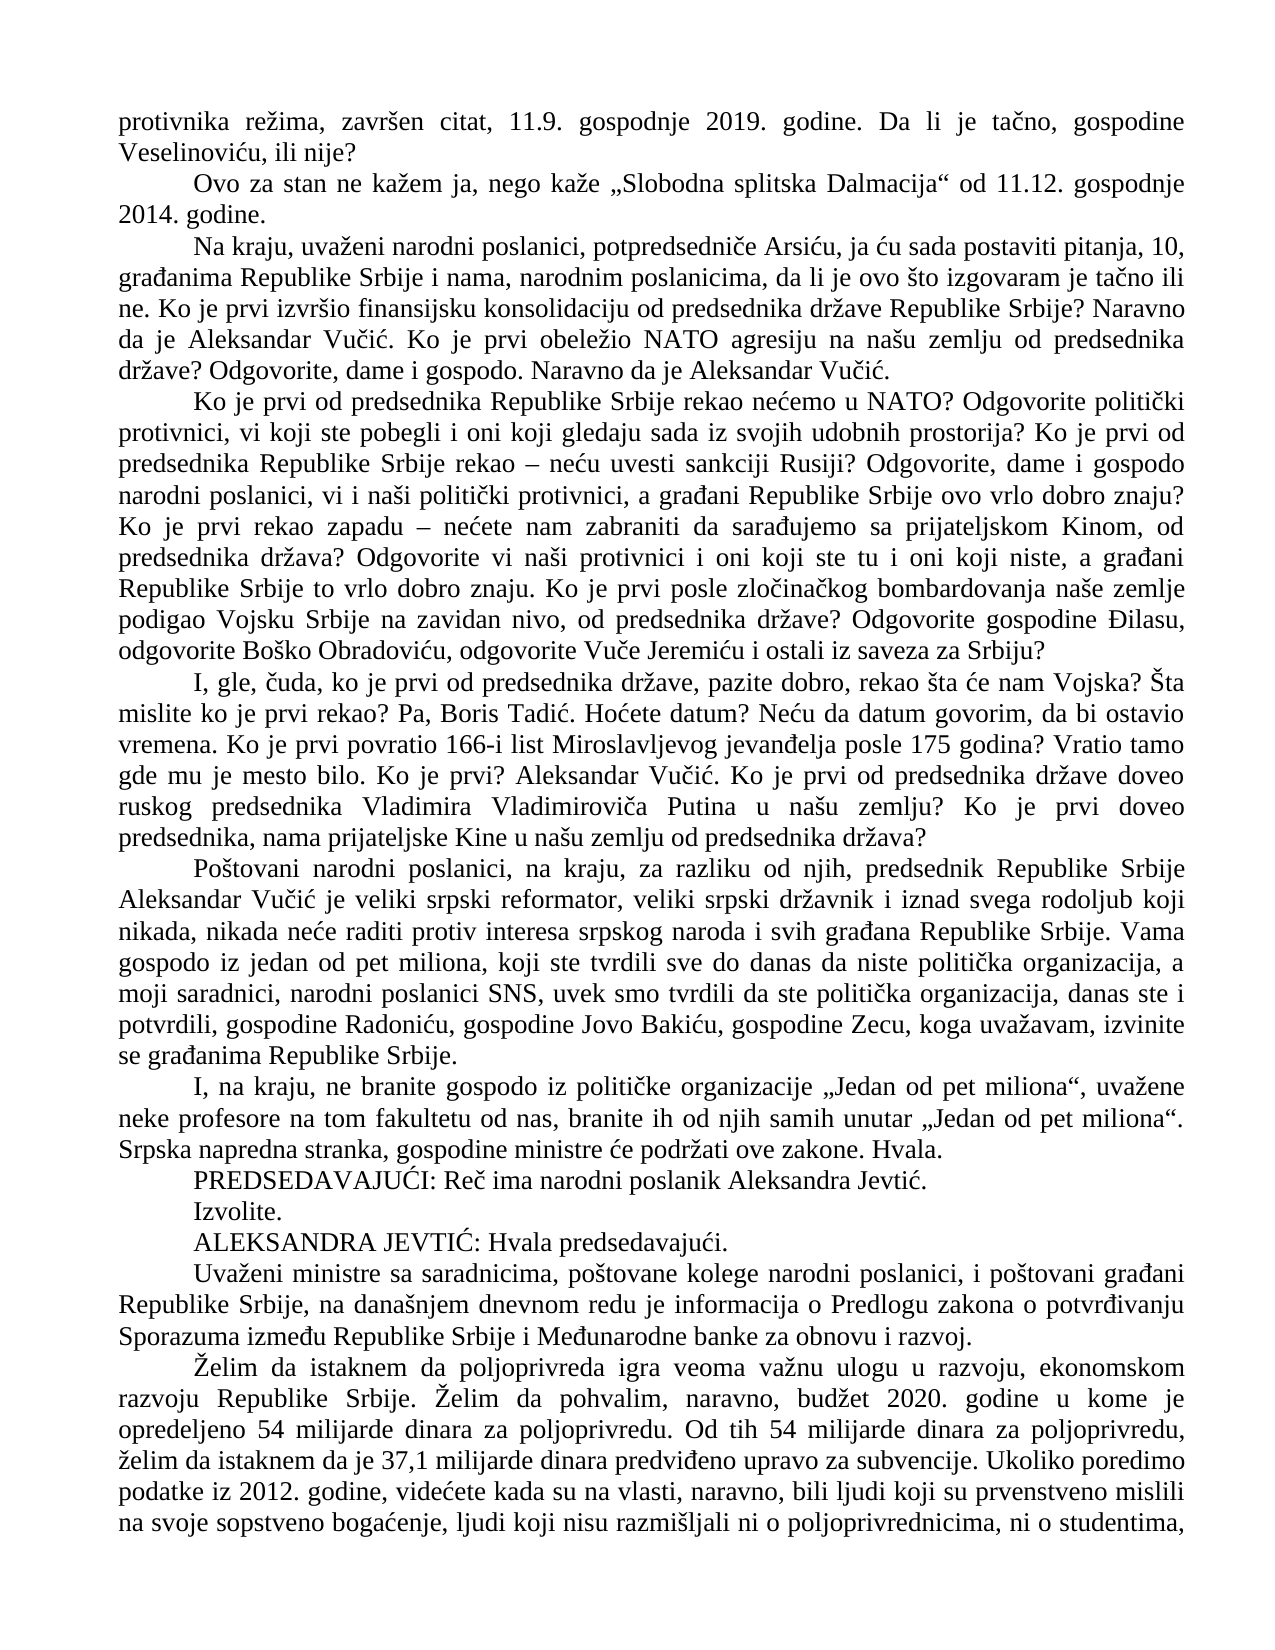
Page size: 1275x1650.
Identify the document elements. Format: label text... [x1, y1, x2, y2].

text Poštovani narodni poslanici, na kraju, za razliku od njih, predsednik Republike Srbije Aleksandar Vučić je veliki srpski reformator, veliki srpski državnik i iznad svega rodoljub koji nikada, nikada neće raditi protiv interesa srpskog naroda i svih građana Republike Srbije. Vama gospodo iz jedan od pet miliona, koji ste tvrdili sve do danas da niste politička organizacija, a moji saradnici, narodni poslanici SNS, uvek smo tvrdili da ste politička organizacija, danas ste i potvrdili, gospodine Radoniću, gospodine Jovo Bakiću, gospodine Zecu, koga uvažavam, izvinite se građanima Republike Srbije. [118, 852, 1186, 1071]
text Ovo za stan ne kažem ja, nego kaže „Slobodna splitska Dalmacija“ od 11.12. gospodnje 2014. godine. [118, 167, 1186, 229]
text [118, 1351, 1186, 1538]
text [118, 105, 1186, 167]
text PREDSEDAVAJUĆI: Reč ima narodni poslanik Aleksandra Jevtić. [118, 1164, 1186, 1195]
text Na kraju, uvaženi narodni poslanici, potpredsedniče Arsiću, ja ću sada postaviti pitanja, 10, građanima Republike Srbije i nama, narodnim poslanicima, da li je ovo što izgovaram je tačno ili ne. Ko je prvi izvršio finansijsku konsolidaciju od predsednika države Republike Srbije? Naravno da je Aleksandar Vučić. Ko je prvi obeležio NATO agresiju na našu zemlju od predsednika države? Odgovorite, dame i gospodo. Naravno da je Aleksandar Vučić. [118, 229, 1186, 385]
text Ko je prvi od predsednika Republike Srbije rekao nećemo u NATO? Odgovorite politički protivnici, vi koji ste pobegli i oni koji gledaju sada iz svojih udobnih prostorija? Ko je prvi od predsednika Republike Srbije rekao – neću uvesti sankciji Rusiji? Odgovorite, dame i gospodo narodni poslanici, vi i naši politički protivnici, a građani Republike Srbije ovo vrlo dobro znaju? Ko je prvi rekao zapadu – nećete nam zabraniti da sarađujemo sa prijateljskom Kinom, od predsednika država? Odgovorite vi naši protivnici i oni koji ste tu i oni koji niste, a građani Republike Srbije to vrlo dobro znaju. Ko je prvi posle zločinačkog bombardovanja naše zemlje podigao Vojsku Srbije na zavidan nivo, od predsednika države? Odgovorite gospodine Đilasu, odgovorite Boško Obradoviću, odgovorite Vuče Jeremiću i ostali iz saveza za Srbiju? [118, 385, 1186, 666]
text ALEKSANDRA JEVTIĆ: Hvala predsedavajući. [118, 1226, 1186, 1257]
text Uvaženi ministre sa saradnicima, poštovane kolege narodni poslanici, i poštovani građani Republike Srbije, na današnjem dnevnom redu je informacija o Predlogu zakona o potvrđivanju Sporazuma između Republike Srbije i Međunarodne banke za obnovu i razvoj. [118, 1257, 1186, 1351]
text I, na kraju, ne branite gospodo iz političke organizacije „Jedan od pet miliona“, uvažene neke profesore na tom fakultetu od nas, branite ih od njih samih unutar „Jedan od pet miliona“. Srpska napredna stranka, gospodine ministre će podržati ove zakone. Hvala. [118, 1071, 1186, 1164]
text I, gle, čuda, ko je prvi od predsednika države, pazite dobro, rekao šta će nam Vojska? Šta mislite ko je prvi rekao? Pa, Boris Tadić. Hoćete datum? Neću da datum govorim, da bi ostavio vremena. Ko je prvi povratio 166-i list Miroslavljevog jevanđelja posle 175 godina? Vratio tamo gde mu je mesto bilo. Ko je prvi? Aleksandar Vučić. Ko je prvi od predsednika države doveo ruskog predsednika Vladimira Vladimiroviča Putina u našu zemlju? Ko je prvi doveo predsednika, nama prijateljske Kine u našu zemlju od predsednika država? [118, 666, 1186, 852]
text Izvolite. [118, 1195, 1186, 1226]
